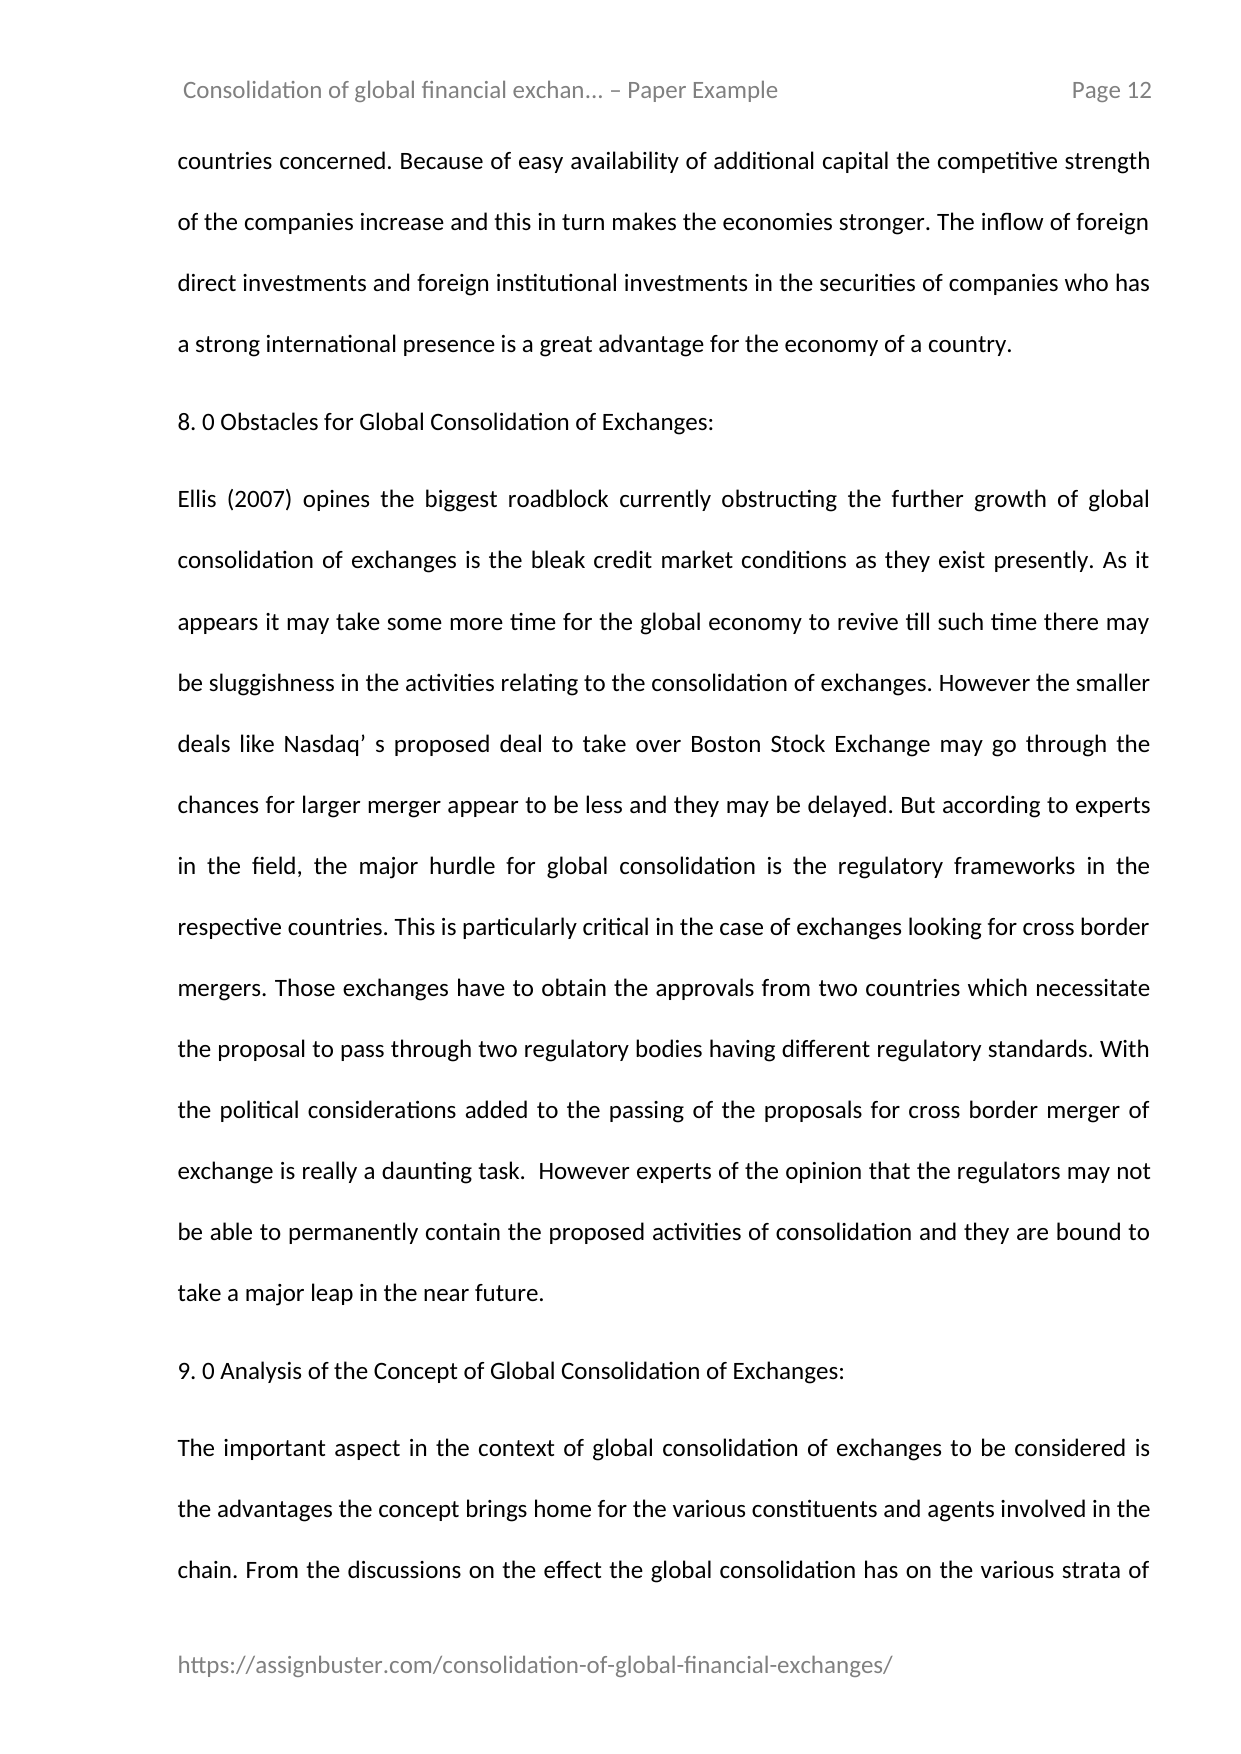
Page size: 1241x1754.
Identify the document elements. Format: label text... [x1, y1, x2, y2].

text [177, 1432, 1152, 1585]
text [177, 145, 1152, 359]
text 8. 0 Obstacles for Global Consolidation of Exchanges: [177, 406, 1152, 436]
text Ellis (2007) opines the biggest roadblock currently obstructing the further growth of global consolidation of exchanges is the bleak credit market conditions as they exist presently. As it appears it may take some more time for the global economy to revive till such time there may be sluggishness in the activities relating to the consolidation of exchanges. However the smaller deals like Nasdaq’ s proposed deal to take over Boston Stock Exchange may go through the chances for larger merger appear to be less and they may be delayed. But according to experts in the field, the major hurdle for global consolidation is the regulatory frameworks in the respective countries. This is particularly critical in the case of exchanges looking for cross border mergers. Those exchanges have to obtain the approvals from two countries which necessitate the proposal to pass through two regulatory bodies having different regulatory standards. With the political considerations added to the passing of the proposals for cross border merger of exchange is really a daunting task. However experts of the opinion that the regulators may not be able to permanently contain the proposed activities of consolidation and they are bound to take a major leap in the near future. [177, 483, 1152, 1308]
text 9. 0 Analysis of the Concept of Global Consolidation of Exchanges: [177, 1355, 1152, 1385]
